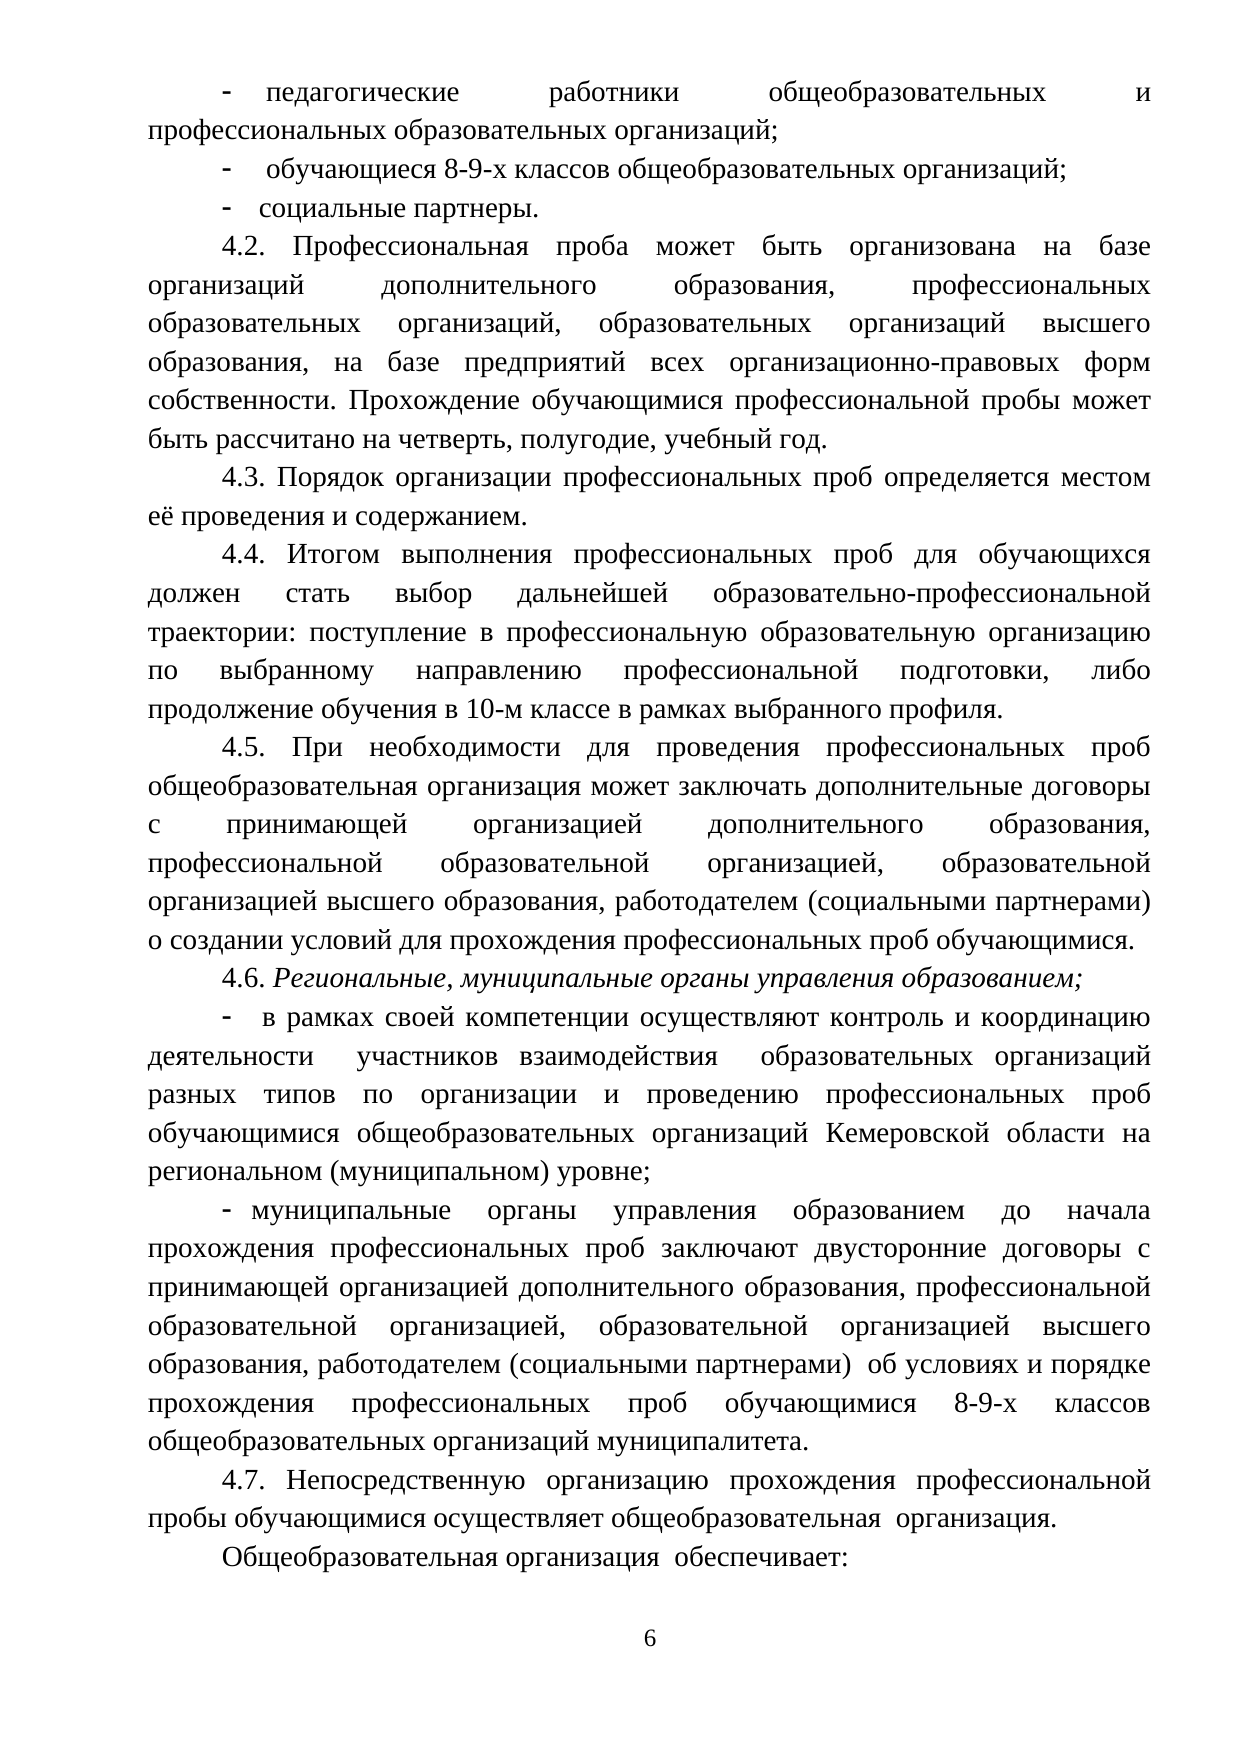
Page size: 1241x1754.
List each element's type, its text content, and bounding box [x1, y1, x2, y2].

list муниципальные органы управления образованием до начала прохождения профессиональных проб заключают двусторонние договоры с принимающей организацией дополнительного образования, профессиональной образовательной организацией, образовательной организацией высшего образования, работодателем (социальными партнерами) об условиях и порядке прохождения профессиональных проб обучающимися 8-9-х классов общеобразовательных организаций муниципалитета. [148, 1192, 1152, 1457]
text 4.6. Региональные, муниципальные органы управления образованием; [148, 961, 1152, 994]
list социальные партнеры. [148, 190, 1152, 223]
list в рамках своей компетенции осуществляют контроль и координацию деятельности участников взаимодействия образовательных организаций разных типов по организации и проведению профессиональных проб обучающимися общеобразовательных организаций Кемеровской области на региональном (муниципальном) уровне; [148, 999, 1152, 1187]
list педагогические работники общеобразовательных и профессиональных образовательных организаций; [148, 74, 1152, 146]
text Общеобразовательная организация обеспечивает: [148, 1539, 1152, 1572]
text 4.5. При необходимости для проведения профессиональных проб общеобразовательная организация может заключать дополнительные договоры с принимающей организацией дополнительного образования, профессиональной образовательной организацией, образовательной организацией высшего образования, работодателем (социальными партнерами) о создании условий для прохождения профессиональных проб обучающимися. [148, 729, 1152, 956]
text 4.4. Итогом выполнения профессиональных проб для обучающихся должен стать выбор дальнейшей образовательно-профессиональной траектории: поступление в профессиональную образовательную организацию по выбранному направлению профессиональной подготовки, либо продолжение обучения в 10-м классе в рамках выбранного профиля. [148, 537, 1152, 724]
text 4.7. Непосредственную организацию прохождения профессиональной пробы обучающимися осуществляет общеобразовательная организация. [148, 1462, 1152, 1534]
text 4.3. Порядок организации профессиональных проб определяется местом её проведения и содержанием. [148, 459, 1152, 532]
text 4.2. Профессиональная проба может быть организована на базе организаций дополнительного образования, профессиональных образовательных организаций, образовательных организаций высшего образования, на базе предприятий всех организационно-правовых форм собственности. Прохождение обучающимися профессиональной пробы может быть рассчитано на четверть, полугодие, учебный год. [148, 228, 1152, 454]
list обучающиеся 8-9-х классов общеобразовательных организаций; [148, 151, 1152, 185]
